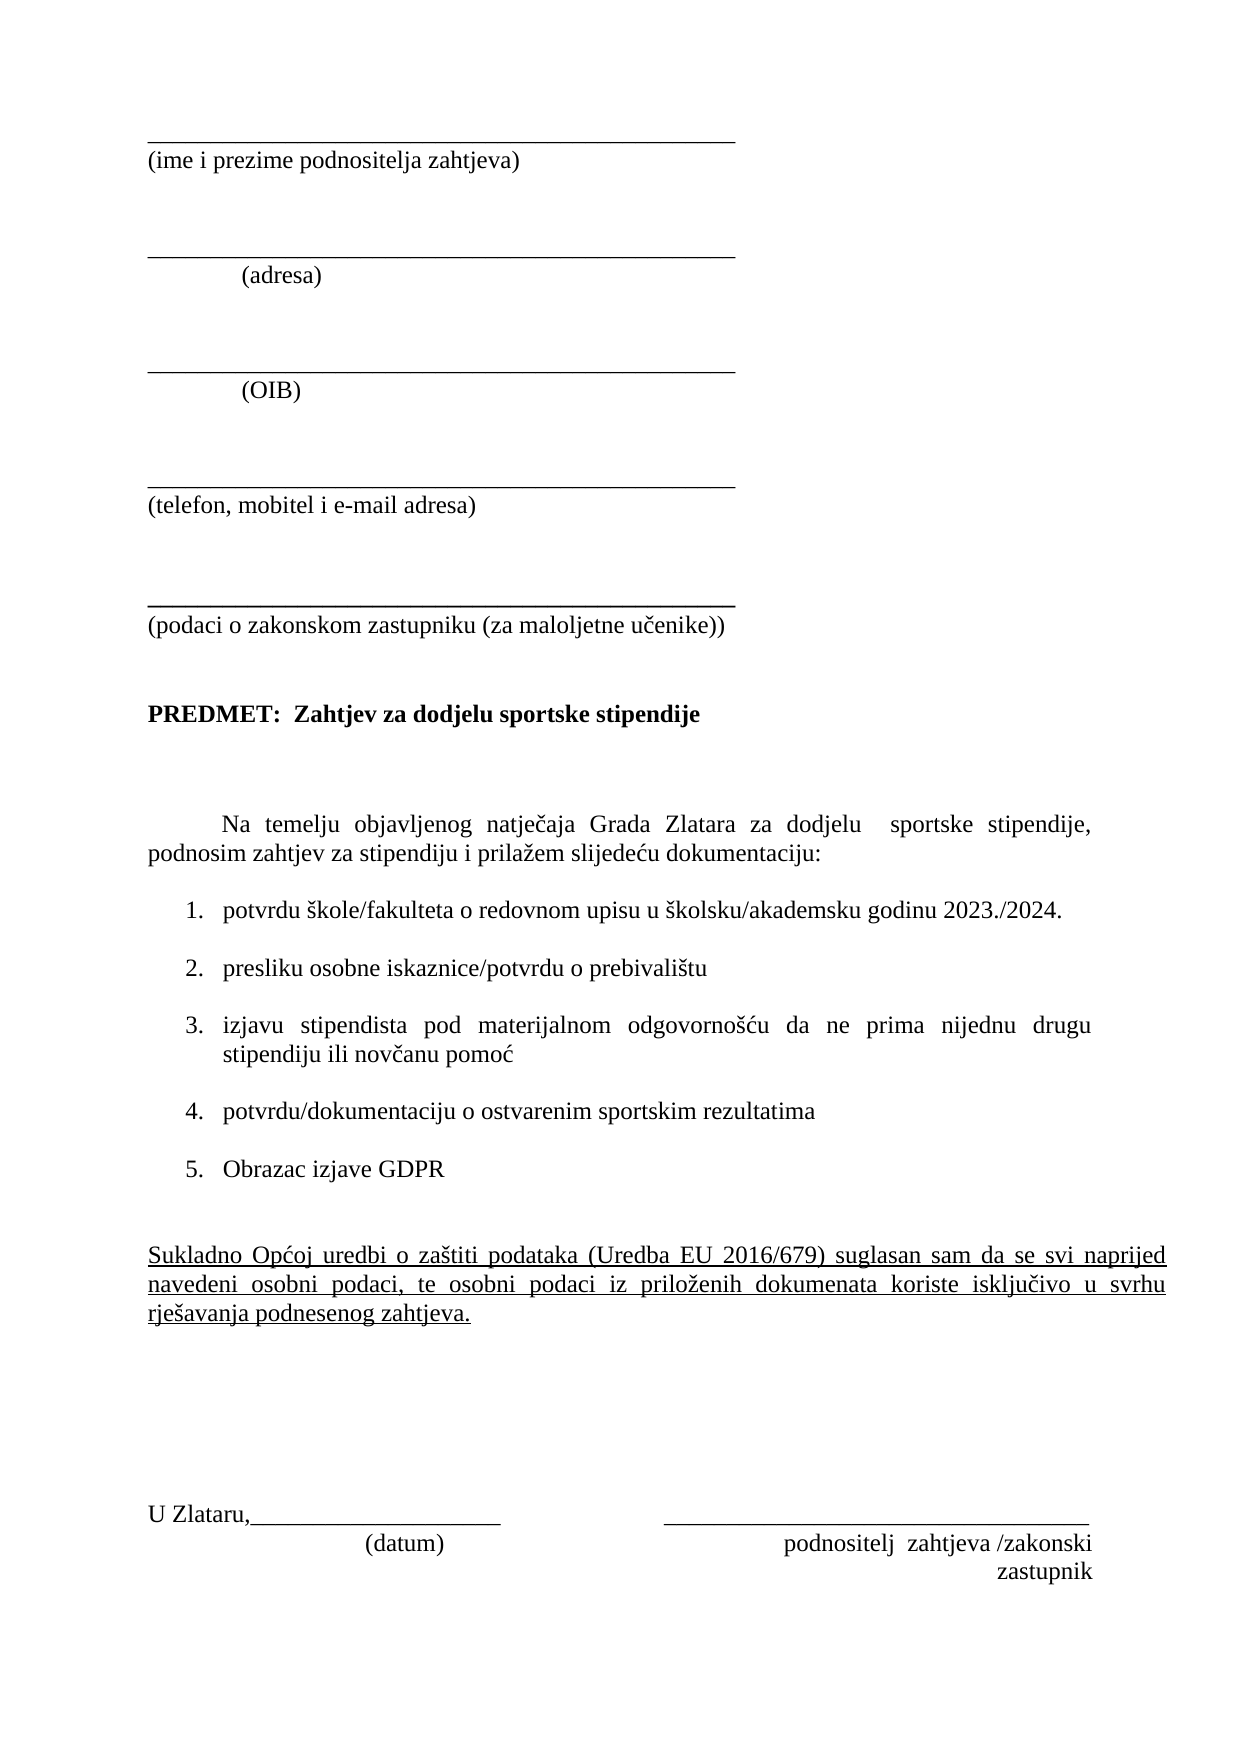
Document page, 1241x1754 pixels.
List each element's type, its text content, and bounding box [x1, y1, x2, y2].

text _______________________________________________ [148, 581, 1092, 610]
list Obrazac izjave GDPR [185, 1154, 1092, 1183]
list izjavu stipendista pod materijalnom odgovornošću da ne prima nijednu drugu stipendiju ili novčanu pomoć [185, 1010, 1092, 1068]
list potvrdu/dokumentaciju o ostvarenim sportskim rezultatima [185, 1096, 1092, 1125]
text (podaci o zakonskom zastupniku (za maloljetne učenike)) [148, 610, 1092, 639]
text (telefon, mobitel i e-mail adresa) [148, 490, 1092, 519]
text (ime i prezime podnositelja zahtjeva) [148, 145, 1092, 174]
text _______________________________________________ [148, 462, 1092, 490]
text Sukladno Općoj uredbi o zaštiti podataka (Uredba EU 2016/679) suglasan sam da se svi naprijed navedeni osobni podaci, te osobni podaci iz priloženih dokumenata koriste isključivo u svrhu rješavanja podnesenog zahtjeva. [148, 1267, 1166, 1294]
text Na temelju objavljenog natječaja Grada Zlatara za dodjelu sportske stipendije, podnosim zahtjev za stipendiju i prilažem slijedeću dokumentaciju: [148, 809, 1092, 866]
text U Zlataru,____________________ __________________________________ [148, 1499, 1092, 1528]
text _______________________________________________ [148, 347, 1092, 375]
text Sukladno Općoj uredbi o zaštiti podataka (Uredba EU 2016/679) suglasan sam da se svi naprijed navedeni osobni podaci, te osobni podaci iz priloženih dokumenata koriste isključivo u svrhu rješavanja podnesenog zahtjeva. [148, 1295, 1166, 1326]
text _______________________________________________ [148, 117, 1092, 145]
text (datum) podnositelj zahtjeva /zakonski zastupnik [148, 1528, 1092, 1585]
list potvrdu škole/fakulteta o redovnom upisu u školsku/akademsku godinu 2023./2024. [185, 895, 1092, 924]
text Sukladno Općoj uredbi o zaštiti podataka (Uredba EU 2016/679) suglasan sam da se svi naprijed navedeni osobni podaci, te osobni podaci iz priloženih dokumenata koriste isključivo u svrhu rješavanja podnesenog zahtjeva. [148, 1240, 1166, 1265]
text (adresa) [148, 260, 1092, 289]
text (OIB) [148, 375, 1092, 404]
text _______________________________________________ [148, 232, 1092, 260]
list presliku osobne iskaznice/potvrdu o prebivalištu [185, 953, 1092, 981]
text PREDMET: Zahtjev za dodjelu sportske stipendije [148, 699, 1092, 727]
